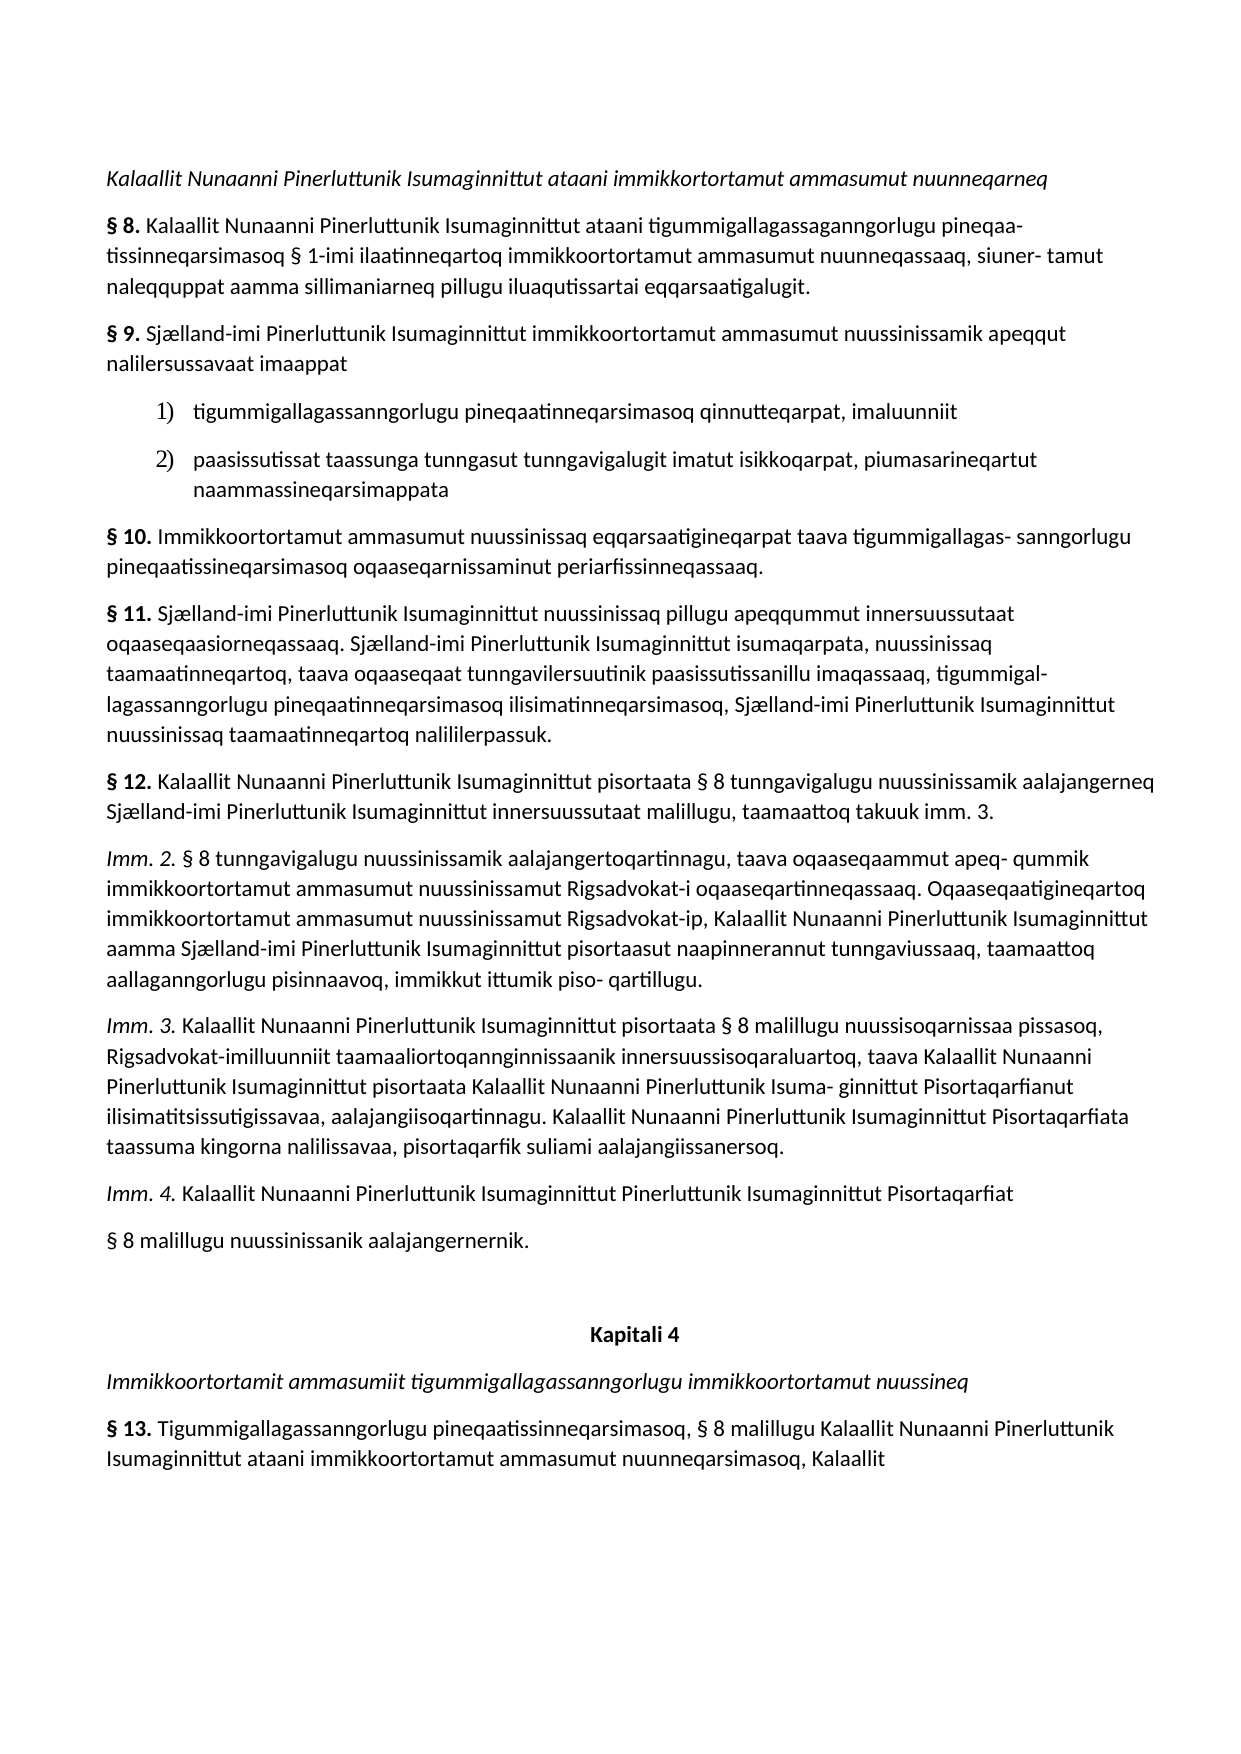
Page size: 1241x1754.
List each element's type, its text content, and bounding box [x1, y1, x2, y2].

list paasissutissat taassunga tunngasut tunngavigalugit imatut isikkoqarpat, piumasarineqartut naammassineqarsimappata [155, 444, 1163, 503]
text § 10. Immikkoortortamut ammasumut nuussinissaq eqqarsaatigineqarpat taava tigummigallagas- sanngorlugu pineqaatissineqarsimasoq oqaaseqarnissaminut periarfissinneqassaaq. [106, 522, 1163, 580]
text § 8 malillugu nuussinissanik aalajangernernik. [106, 1226, 1163, 1254]
text Kapitali 4 [106, 1320, 1163, 1348]
text § 11. Sjælland-imi Pinerluttunik Isumaginnittut nuussinissaq pillugu apeqqummut innersuussutaat oqaaseqaasiorneqassaaq. Sjælland-imi Pinerluttunik Isumaginnittut isumaqarpata, nuussinissaq taamaatinneqartoq, taava oqaaseqaat tunngavilersuutinik paasissutissanillu imaqassaaq, tigummigal- lagassanngorlugu pineqaatinneqarsimasoq ilisimatinneqarsimasoq, Sjælland-imi Pinerluttunik Isumaginnittut nuussinissaq taamaatinneqartoq nalililerpassuk. [106, 599, 1163, 748]
text Imm. 3. Kalaallit Nunaanni Pinerluttunik Isumaginnittut pisortaata § 8 malillugu nuussisoqarnissaa pissasoq, Rigsadvokat-imilluunniit taamaaliortoqannginnissaanik innersuussisoqaraluartoq, taava Kalaallit Nunaanni Pinerluttunik Isumaginnittut pisortaata Kalaallit Nunaanni Pinerluttunik Isuma- ginnittut Pisortaqarfianut ilisimatitsissutigissavaa, aalajangiisoqartinnagu. Kalaallit Nunaanni Pinerluttunik Isumaginnittut Pisortaqarfiata taassuma kingorna nalilissavaa, pisortaqarfik suliami aalajangiissanersoq. [106, 1012, 1163, 1160]
text Imm. 4. Kalaallit Nunaanni Pinerluttunik Isumaginnittut Pinerluttunik Isumaginnittut Pisortaqarfiat [106, 1179, 1163, 1207]
text Kalaallit Nunaanni Pinerluttunik Isumaginnittut ataani immikkortortamut ammasumut nuunneqarneq [106, 164, 1163, 193]
text § 12. Kalaallit Nunaanni Pinerluttunik Isumaginnittut pisortaata § 8 tunngavigalugu nuussinissamik aalajangerneq Sjælland-imi Pinerluttunik Isumaginnittut innersuussutaat malillugu, taamaattoq takuuk imm. 3. [106, 767, 1163, 825]
text § 13. Tigummigallagassanngorlugu pineqaatissinneqarsimasoq, § 8 malillugu Kalaallit Nunaanni Pinerluttunik Isumaginnittut ataani immikkoortortamut ammasumut nuunneqarsimasoq, Kalaallit [106, 1414, 1163, 1472]
text § 9. Sjælland-imi Pinerluttunik Isumaginnittut immikkoortortamut ammasumut nuussinissamik apeqqut nalilersussavaat imaappat [106, 319, 1163, 377]
text § 8. Kalaallit Nunaanni Pinerluttunik Isumaginnittut ataani tigummigallagassaganngorlugu pineqaa- tissinneqarsimasoq § 1-imi ilaatinneqartoq immikkoortortamut ammasumut nuunneqassaaq, siuner- tamut naleqquppat aamma sillimaniarneq pillugu iluaqutissartai eqqarsaatigalugit. [106, 211, 1163, 300]
text Immikkoortortamit ammasumiit tigummigallagassanngorlugu immikkoortortamut nuussineq [106, 1367, 1163, 1395]
text Imm. 2. § 8 tunngavigalugu nuussinissamik aalajangertoqartinnagu, taava oqaaseqaammut apeq- qummik immikkoortortamut ammasumut nuussinissamut Rigsadvokat-i oqaaseqartinneqassaaq. Oqaaseqaatigineqartoq immikkoortortamut ammasumut nuussinissamut Rigsadvokat-ip, Kalaallit Nunaanni Pinerluttunik Isumaginnittut aamma Sjælland-imi Pinerluttunik Isumaginnittut pisortaasut naapinnerannut tunngaviussaaq, taamaattoq aallaganngorlugu pisinnaavoq, immikkut ittumik piso- qartillugu. [106, 844, 1163, 993]
list tigummigallagassanngorlugu pineqaatinneqarsimasoq qinnutteqarpat, imaluunniit [155, 396, 1163, 425]
